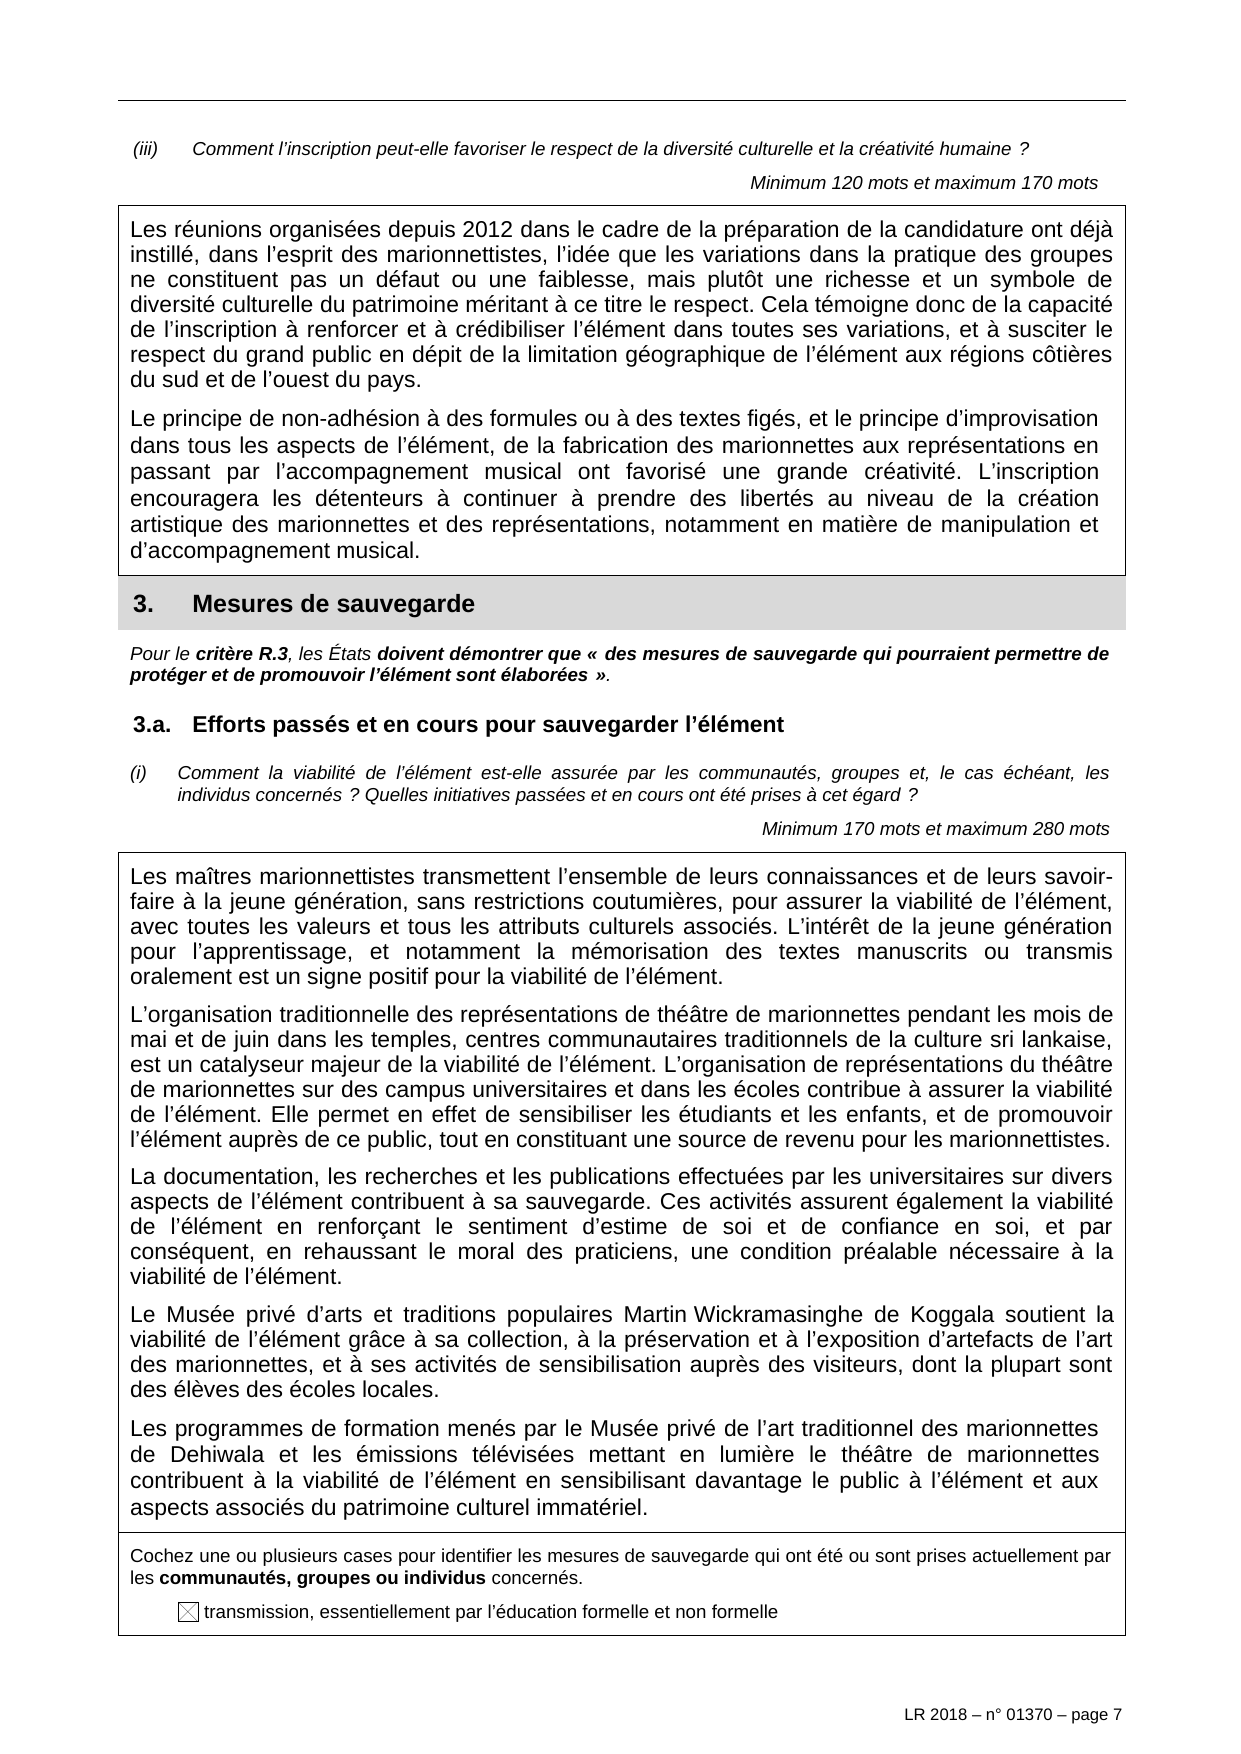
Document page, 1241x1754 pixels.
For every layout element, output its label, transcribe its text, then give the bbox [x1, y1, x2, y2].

table_cell Les réunions organisées depuis 2012 dans le cadre de la préparation de la candidature ont déjà instillé, dans l’esprit des marionnettistes, l’idée que les variations dans la pratique des groupes ne constituent pas un défaut ou une faiblesse, mais plutôt une richesse et un symbole de diversité culturelle du patrimoine méritant à ce titre le respect. Cela témoigne donc de la capacité de l’inscription à renforcer et à crédibiliser l’élément dans toutes ses variations, et à susciter le respect du grand public en dépit de la limitation géographique de l’élément aux régions côtières du sud et de l’ouest du pays. Le principe de non-adhésion à des formules ou à des textes figés, et le principe d’improvisation dans tous les aspects de l’élément, de la fabrication des marionnettes aux représentations en passant par l’accompagnement musical ont favorisé une grande créativité. L’inscription encouragera les détenteurs à continuer à prendre des libertés au niveau de la création artistique des marionnettes et des représentations, notamment en matière de manipulation et d’accompagnement musical. [119, 206, 1125, 575]
table_cell Comment la viabilité de l’élément est-elle assurée par les communautés, groupes et, le cas échéant, les individus concernés ? Quelles initiatives passées et en cours ont été prises à cet égard ? Minimum 170 mots et maximum 280 mots [118, 750, 1126, 852]
table_cell 3.a. Efforts passés et en cours pour sauvegarder l’élément [118, 698, 1126, 749]
table_cell Les maîtres marionnettistes transmettent l’ensemble de leurs connaissances et de leurs savoir-faire à la jeune génération, sans restrictions coutumières, pour assurer la viabilité de l’élément, avec toutes les valeurs et tous les attributs culturels associés. L’intérêt de la jeune génération pour l’apprentissage, et notamment la mémorisation des textes manuscrits ou transmis oralement est un signe positif pour la viabilité de l’élément. L’organisation traditionnelle des représentations de théâtre de marionnettes pendant les mois de mai et de juin dans les temples, centres communautaires traditionnels de la culture sri lankaise, est un catalyseur majeur de la viabilité de l’élément. L’organisation de représentations du théâtre de marionnettes sur des campus universitaires et dans les écoles contribue à assurer la viabilité de l’élément. Elle permet en effet de sensibiliser les étudiants et les enfants, et de promouvoir l’élément auprès de ce public, tout en constituant une source de revenu pour les marionnettistes. La documentation, les recherches et les publications effectuées par les universitaires sur divers aspects de l’élément contribuent à sa sauvegarde. Ces activités assurent également la viabilité de l’élément en renforçant le sentiment d’estime de soi et de confiance en soi, et par conséquent, en rehaussant le moral des praticiens, une condition préalable nécessaire à la viabilité de l’élément. Le Musée privé d’arts et traditions populaires Martin Wickramasinghe de Koggala soutient la viabilité de l’élément grâce à sa collection, à la préservation et à l’exposition d’artefacts de l’art des marionnettes, et à ses activités de sensibilisation auprès des visiteurs, dont la plupart sont des élèves des écoles locales. Les programmes de formation menés par le Musée privé de l’art traditionnel des marionnettes de Dehiwala et les émissions télévisées mettant en lumière le théâtre de marionnettes contribuent à la viabilité de l’élément en sensibilisant davantage le public à l’élément et aux aspects associés du patrimoine culturel immatériel. [119, 853, 1125, 1532]
table_cell Pour le critère R.3, les États doivent démontrer que « des mesures de sauvegarde qui pourraient permettre de protéger et de promouvoir l’élément sont élaborées ». [118, 630, 1126, 698]
table_cell 3. Mesures de sauvegarde [118, 576, 1126, 630]
table_cell Comment l’inscription peut-elle favoriser le respect de la diversité culturelle et la créativité humaine ? Minimum 120 mots et maximum 170 mots [118, 101, 1126, 205]
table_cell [119, 1533, 1125, 1635]
